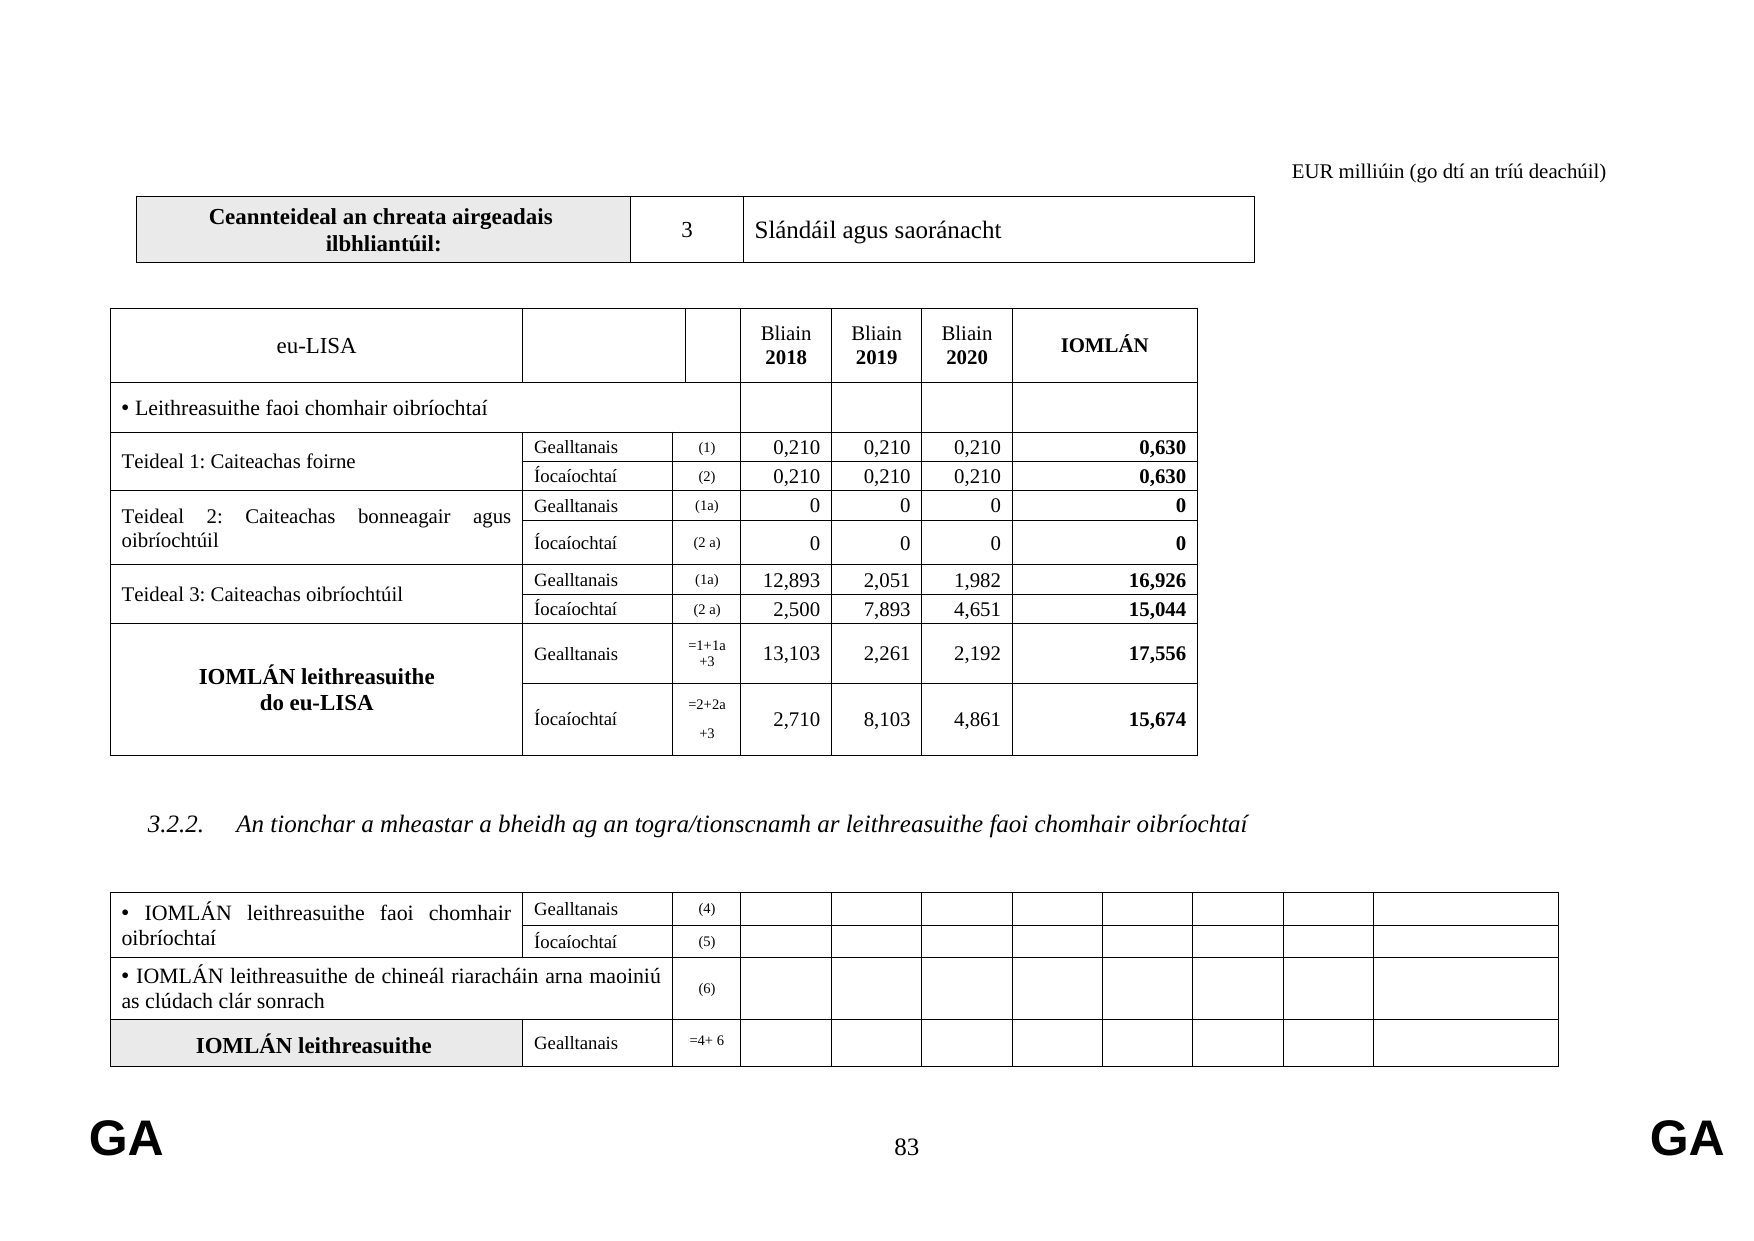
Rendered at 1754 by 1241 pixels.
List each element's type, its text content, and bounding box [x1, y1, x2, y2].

table_cell Gealltanais [523, 491, 672, 519]
table_cell [741, 958, 831, 1018]
table_header Slándáil agus saoránacht [744, 197, 1254, 262]
table_cell (5) [673, 926, 740, 957]
table_cell [1103, 926, 1192, 957]
table_cell 0,210 [832, 433, 921, 461]
table_cell (2) [673, 462, 740, 490]
table_cell [922, 383, 1012, 432]
table_cell Gealltanais [523, 1020, 672, 1066]
table_cell (2 a) [673, 595, 740, 623]
table_header [523, 309, 685, 382]
subtitle 3.2.2. An tionchar a mheastar a bheidh ag an togra/tionscnamh ar leithreasuithe faoi chomhair oibríochtaí [148, 809, 1606, 838]
table_cell 0 [1013, 491, 1197, 519]
table_cell Íocaíochtaí [523, 926, 672, 957]
table_cell Teideal 2: Caiteachas bonneagair agus oibríochtúil [111, 491, 522, 564]
table_header IOMLÁN leithreasuithe faoi chomhair oibríochtaí [111, 893, 522, 957]
table_cell 1,982 [922, 565, 1012, 594]
table_cell Íocaíochtaí [523, 684, 672, 754]
table_cell Íocaíochtaí [523, 595, 672, 623]
table_cell Teideal 3: Caiteachas oibríochtúil [111, 565, 522, 623]
table_cell 0,210 [922, 433, 1012, 461]
table_cell 16,926 [1013, 565, 1197, 594]
table_cell 0,210 [741, 462, 831, 490]
table_cell [832, 383, 921, 432]
table_header [1193, 893, 1283, 924]
table_cell 0,210 [922, 462, 1012, 490]
table_cell IOMLÁN leithreasuithe de chineál riaracháin arna maoiniú as clúdach clár sonrach [111, 958, 672, 1018]
table_cell (1a) [673, 565, 740, 594]
table_cell (2 a) [673, 521, 740, 564]
table_header [741, 893, 831, 924]
table_header IOMLÁN [1013, 309, 1197, 382]
table_cell 0,630 [1013, 462, 1197, 490]
table_cell [1284, 1020, 1373, 1066]
table_cell Leithreasuithe faoi chomhair oibríochtaí [111, 383, 740, 432]
table_cell 0 [832, 521, 921, 564]
table_cell [1193, 1020, 1283, 1066]
table_header eu-LISA [111, 309, 522, 382]
table_cell Íocaíochtaí [523, 462, 672, 490]
table_cell [1103, 958, 1192, 1018]
table_cell 2,261 [832, 624, 921, 682]
table_cell [1374, 926, 1558, 957]
table_cell 0 [922, 491, 1012, 519]
text EUR milliúin (go dtí an tríú deachúil) [148, 159, 1606, 183]
table_cell (1) [673, 433, 740, 461]
table_header Ceannteideal an chreata airgeadais ilbhliantúil: [137, 197, 630, 262]
table_cell [1193, 926, 1283, 957]
table_cell [741, 1020, 831, 1066]
table_cell 15,044 [1013, 595, 1197, 623]
table_cell 0 [832, 491, 921, 519]
table_cell [1374, 1020, 1558, 1066]
table_header (4) [673, 893, 740, 924]
table_header Gealltanais [523, 893, 672, 924]
table_cell Íocaíochtaí [523, 521, 672, 564]
table_cell [1103, 1020, 1192, 1066]
table_cell [1284, 958, 1373, 1018]
table_cell =4+ 6 [673, 1020, 740, 1066]
table_header Bliain 2019 [832, 309, 921, 382]
table_cell [1013, 383, 1197, 432]
table_cell (6) [673, 958, 740, 1018]
table_cell 2,710 [741, 684, 831, 754]
table_cell 15,674 [1013, 684, 1197, 754]
table_cell 4,861 [922, 684, 1012, 754]
table_cell (1a) [673, 491, 740, 519]
table_cell 13,103 [741, 624, 831, 682]
table_cell [1193, 958, 1283, 1018]
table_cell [111, 1020, 522, 1066]
table_cell [922, 926, 1012, 957]
table_cell [1013, 958, 1102, 1018]
table_header [686, 309, 740, 382]
table_cell 17,556 [1013, 624, 1197, 682]
table_header [1103, 893, 1192, 924]
table_cell 2,192 [922, 624, 1012, 682]
table_header Bliain 2018 [741, 309, 831, 382]
table_cell Gealltanais [523, 433, 672, 461]
table_cell [832, 1020, 921, 1066]
table_cell [1374, 958, 1558, 1018]
table_cell 12,893 [741, 565, 831, 594]
table_cell 0,210 [832, 462, 921, 490]
table_cell [1013, 926, 1102, 957]
table_cell [922, 958, 1012, 1018]
table_cell 8,103 [832, 684, 921, 754]
table_cell 0 [1013, 521, 1197, 564]
table_cell Gealltanais [523, 624, 672, 682]
table_header [832, 893, 921, 924]
table_cell IOMLÁN leithreasuithe do eu-LISA [111, 624, 522, 754]
table_header [1284, 893, 1373, 924]
table_header [922, 893, 1012, 924]
table_cell [832, 926, 921, 957]
table_cell =1+1a +3 [673, 624, 740, 682]
table_cell 0 [922, 521, 1012, 564]
table_cell 0 [741, 521, 831, 564]
table_cell 0,630 [1013, 433, 1197, 461]
table_cell [741, 926, 831, 957]
table_cell 0 [741, 491, 831, 519]
table_header 3 [631, 197, 743, 262]
table_cell 4,651 [922, 595, 1012, 623]
table_cell 7,893 [832, 595, 921, 623]
table_cell 2,051 [832, 565, 921, 594]
table_cell Gealltanais [523, 565, 672, 594]
table_cell Teideal 1: Caiteachas foirne [111, 433, 522, 490]
table_cell 0,210 [741, 433, 831, 461]
table_header Bliain 2020 [922, 309, 1012, 382]
table_cell [1284, 926, 1373, 957]
table_header [1374, 893, 1558, 924]
table_cell =2+2a +3 [673, 684, 740, 754]
table_cell [922, 1020, 1012, 1066]
table_cell 2,500 [741, 595, 831, 623]
table_cell [741, 383, 831, 432]
table_cell [1013, 1020, 1102, 1066]
table_header [1013, 893, 1102, 924]
table_cell [832, 958, 921, 1018]
